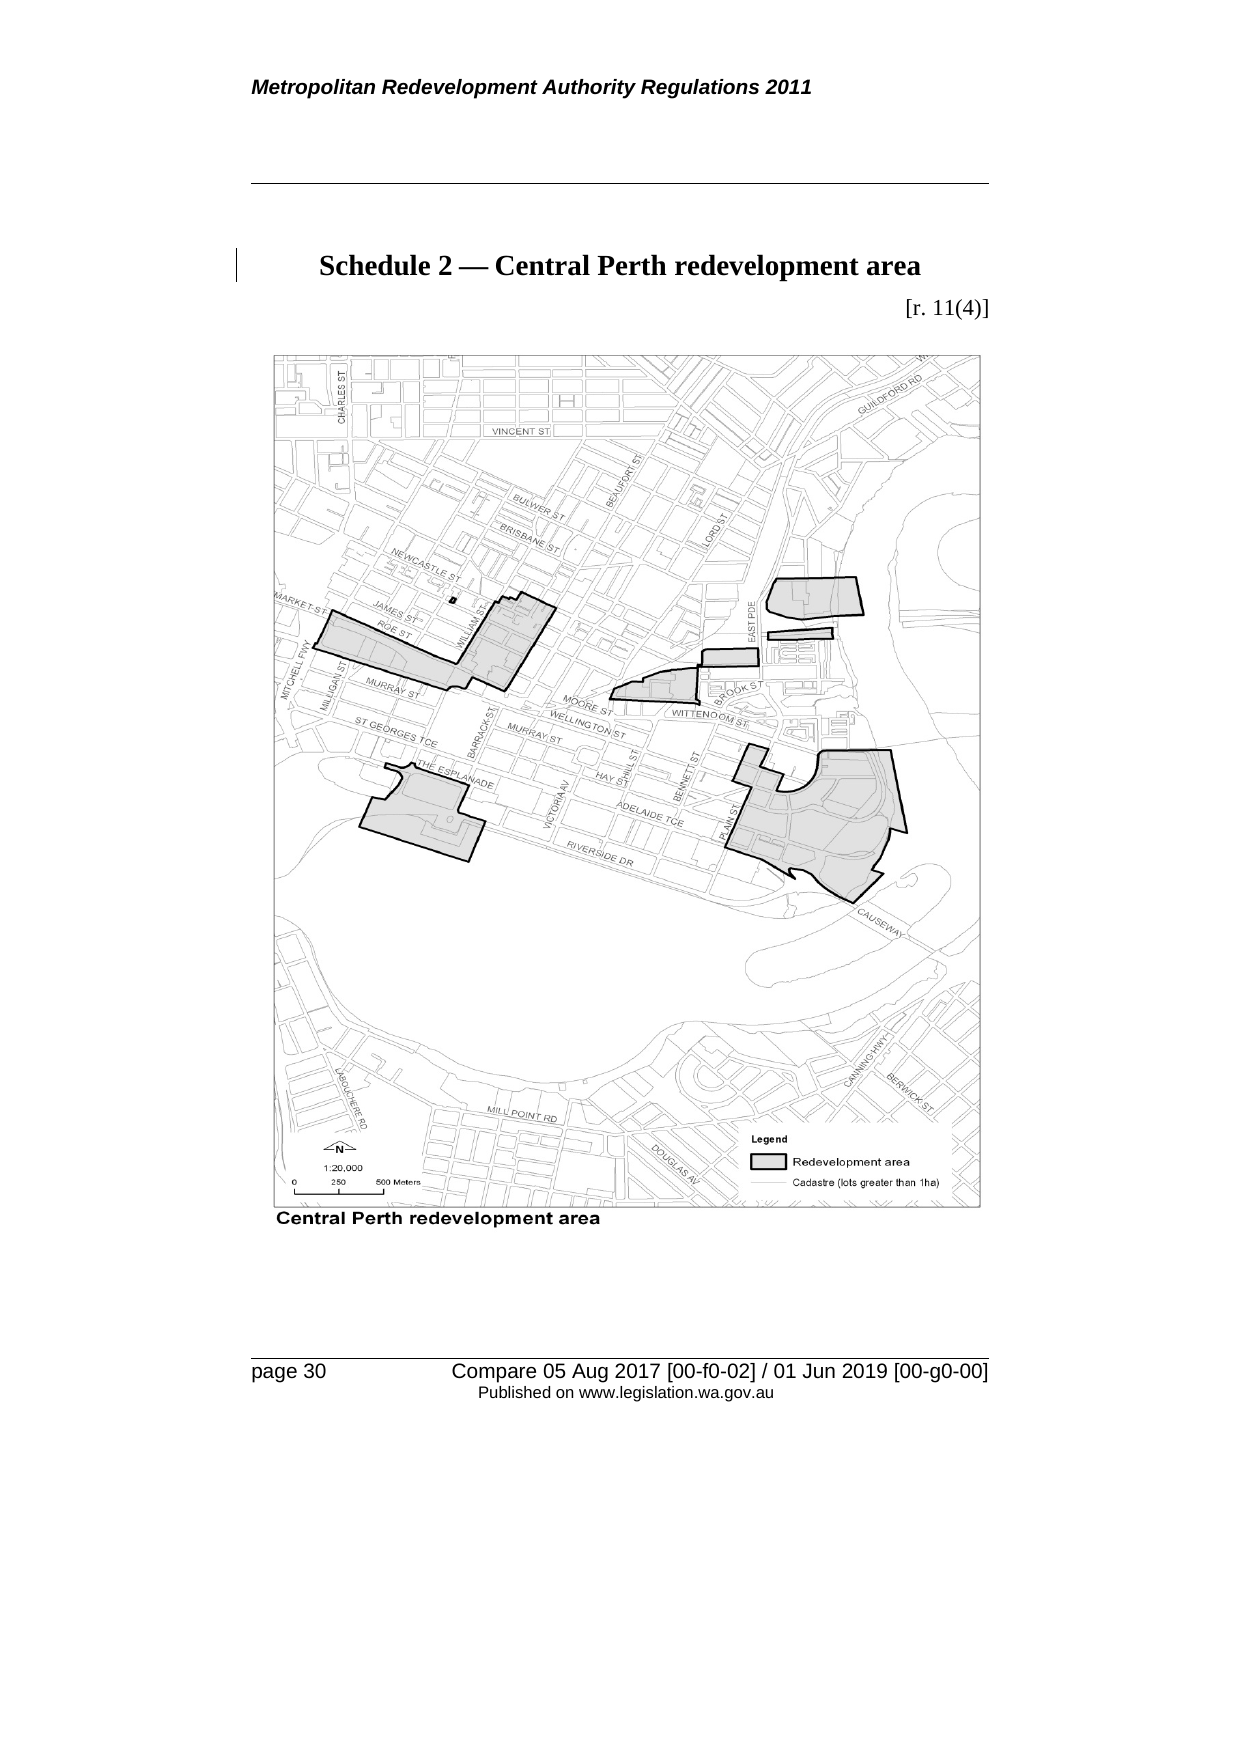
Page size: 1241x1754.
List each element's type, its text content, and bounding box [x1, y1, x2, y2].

picture [251, 337, 1002, 1243]
text [r. 11(4)] [251, 294, 989, 320]
subtitle Schedule 2 — redevelopment area [251, 248, 989, 282]
